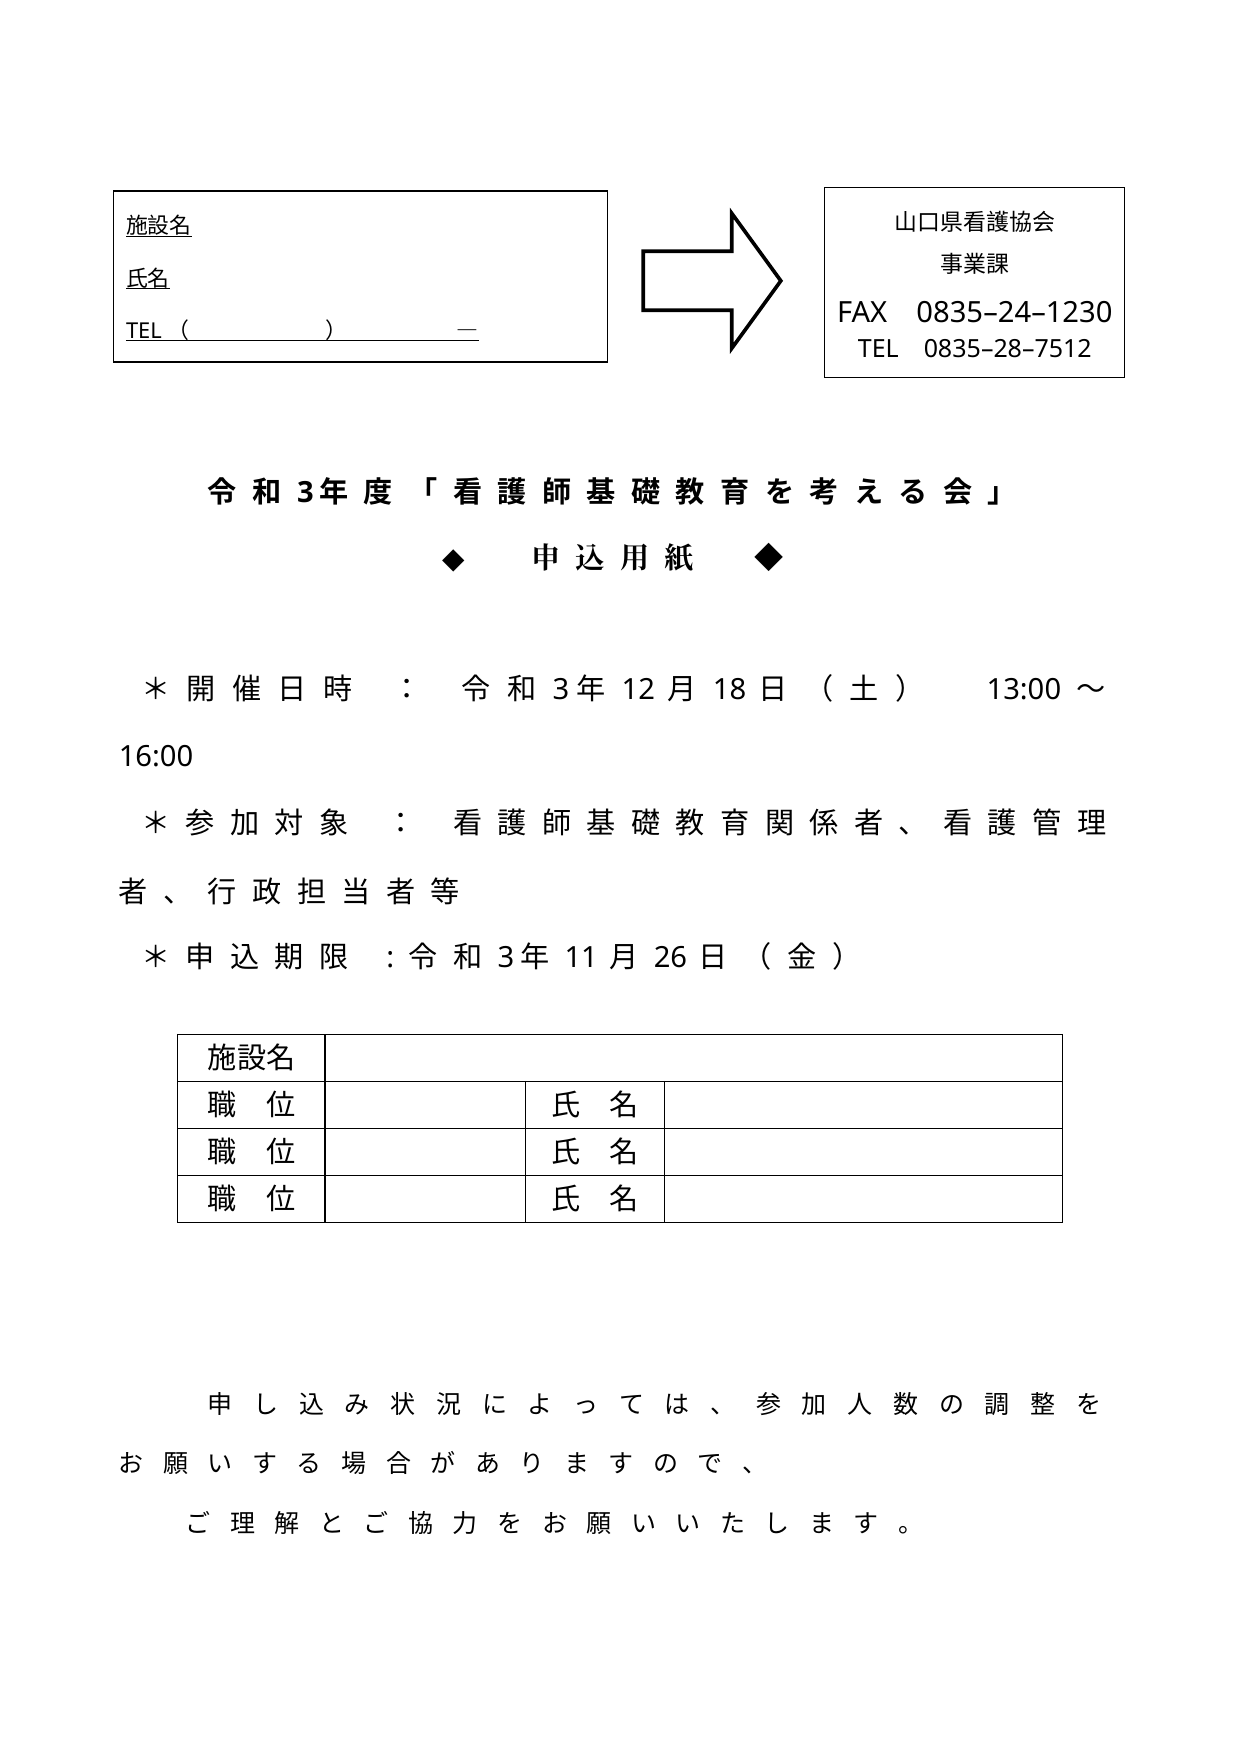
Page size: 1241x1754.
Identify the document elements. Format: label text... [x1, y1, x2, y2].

table_cell [665, 1129, 1062, 1175]
text ＊開催日時 ： 令和3年12月18日（土） 13:00～16:00 [118, 657, 1122, 785]
text ◆ 申込用紙 ◆ [118, 526, 1122, 585]
table_cell 職 位 [178, 1082, 324, 1128]
text 申し込み状況によっては、参加人数の調整をお願いする場合がありますので、 [118, 1373, 1122, 1492]
table_header 施設名 [178, 1035, 324, 1081]
table_cell [326, 1082, 525, 1128]
table_cell 氏 名 [526, 1082, 664, 1128]
table_cell 氏 名 [526, 1176, 664, 1222]
table_cell [326, 1176, 525, 1222]
text ＊申込期限 : 令和3年11月26日（金） [118, 925, 1122, 985]
text 令和3年度「看護師基礎教育を考える会」 [118, 460, 1122, 519]
table_cell 職 位 [178, 1176, 324, 1222]
table_cell [665, 1176, 1062, 1222]
text ＊参加対象 ： 看護師基礎教育関係者、看護管理者、行政担当者等 [118, 791, 1122, 919]
text ご理解とご協力をお願いいたします。 [118, 1492, 1122, 1551]
table_cell [665, 1082, 1062, 1128]
table_cell [326, 1129, 525, 1175]
table_cell 氏 名 [526, 1129, 664, 1175]
table_cell 職 位 [178, 1129, 324, 1175]
table_header [326, 1035, 1062, 1081]
